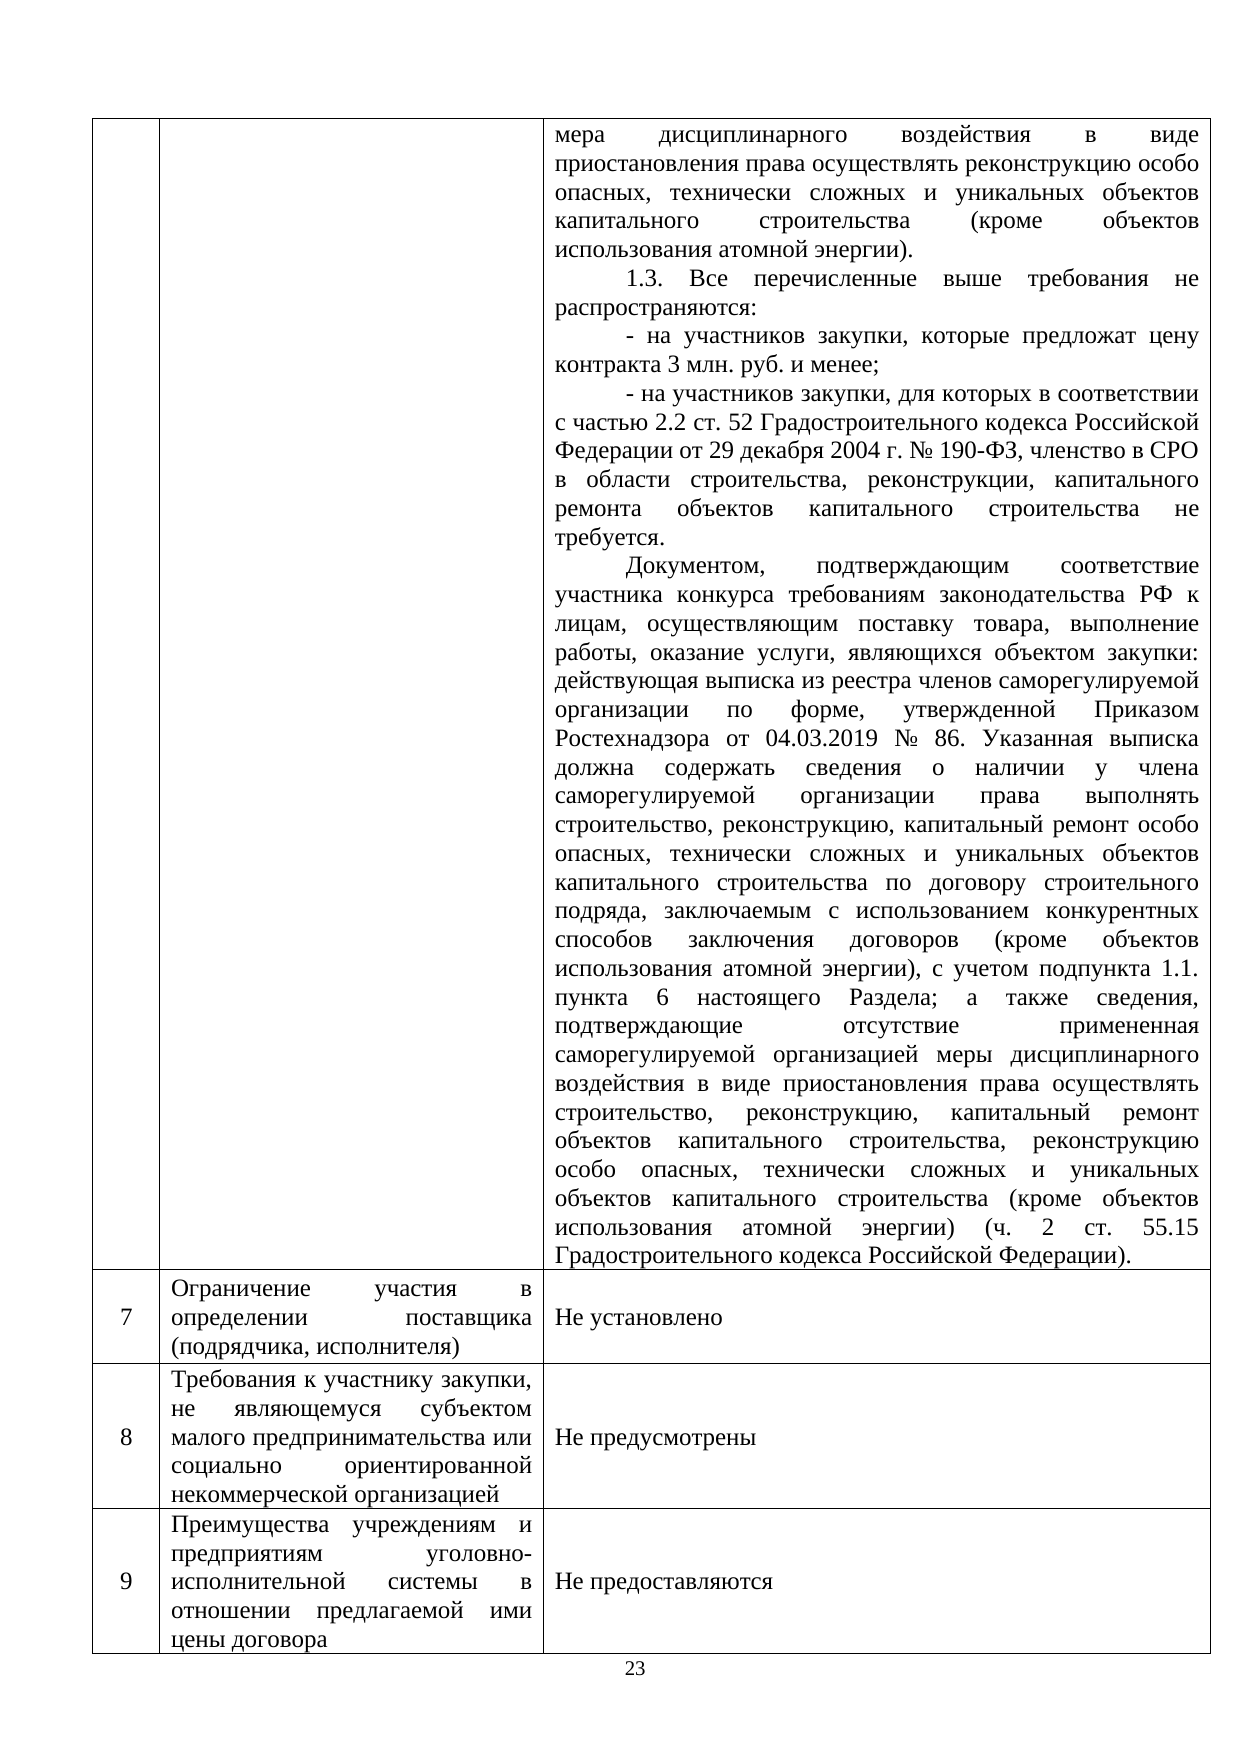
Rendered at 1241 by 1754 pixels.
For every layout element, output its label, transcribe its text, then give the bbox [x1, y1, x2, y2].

table_cell Ограничение участия в определении поставщика (подрядчика, исполнителя) [160, 1270, 543, 1363]
table_cell Не предоставляются [544, 1509, 1210, 1653]
table_cell Требования к участнику закупки, не являющемуся субъектом малого предпринимательства или социально ориентированной некоммерческой организацией [160, 1364, 543, 1508]
table_cell 7 [93, 1270, 159, 1363]
table_cell Преимущества учреждениям и предприятиям уголовно-исполнительной системы в отношении предлагаемой ими цены договора [160, 1509, 543, 1653]
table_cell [544, 119, 1210, 1269]
table_cell Не предусмотрены [544, 1364, 1210, 1508]
table_cell 8 [93, 1364, 159, 1508]
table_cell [160, 119, 543, 1269]
table_cell 6 [93, 119, 159, 1269]
table_cell Не установлено [544, 1270, 1210, 1363]
table_cell 9 [93, 1509, 159, 1653]
